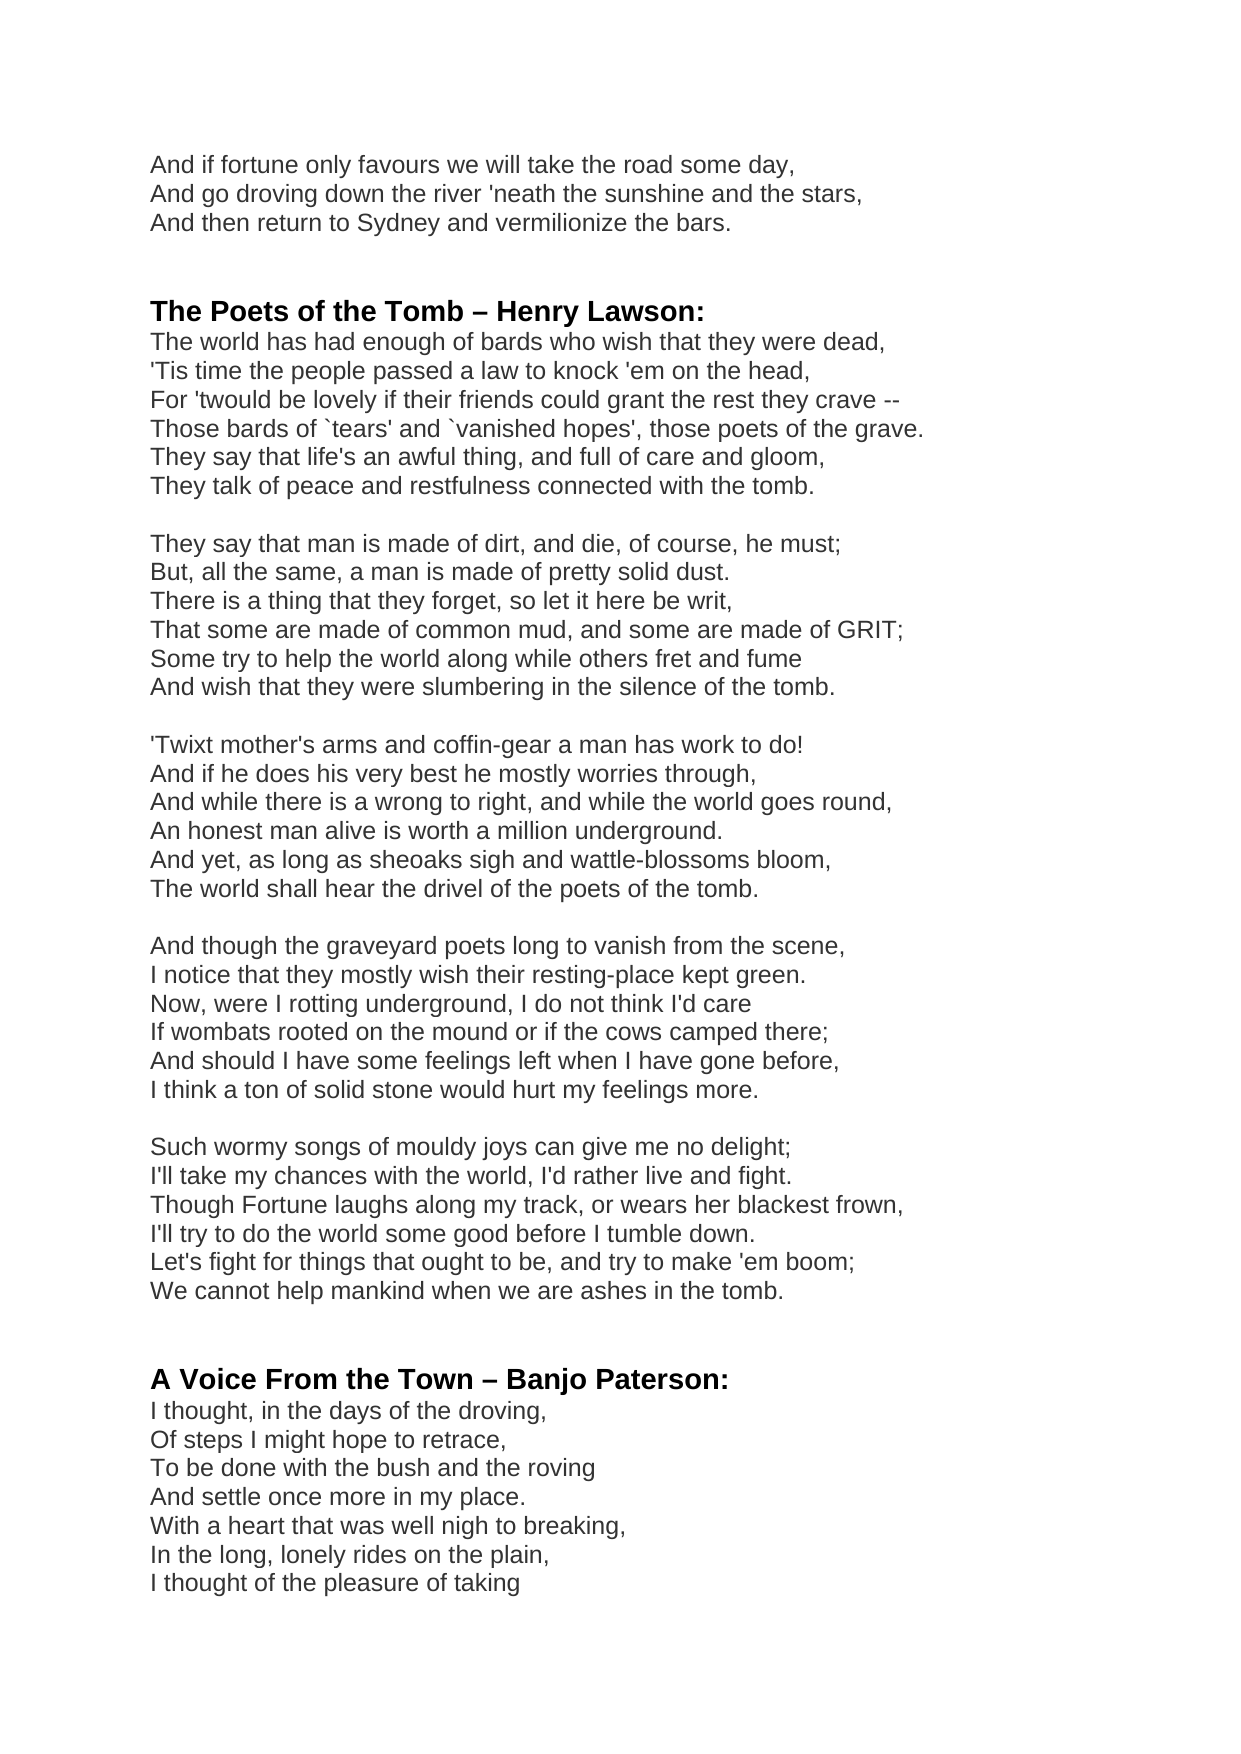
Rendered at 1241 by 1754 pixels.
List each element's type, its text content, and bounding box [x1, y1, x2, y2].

text A Voice From the Town – Banjo Paterson: [150, 1362, 1090, 1396]
text The Poets of the Tomb – Henry Lawson: [150, 294, 1090, 327]
text The world has had enough of bards who wish that they were dead, 'Tis time the people passed a law to knock 'em on the head, For 'twould be lovely if their friends could grant the rest they crave -- Those bards of `tears' and `vanished hopes', those poets of the grave. They say that life's an awful thing, and full of care and gloom, They talk of peace and restfulness connected with the tomb. They say that man is made of dirt, and die, of course, he must; But, all the same, a man is made of pretty solid dust. There is a thing that they forget, so let it here be writ, That some are made of common mud, and some are made of GRIT; Some try to help the world along while others fret and fume And wish that they were slumbering in the silence of the tomb. 'Twixt mother's arms and coffin-gear a man has work to do! And if he does his very best he mostly worries through, And while there is a wrong to right, and while the world goes round, An honest man alive is worth a million underground. And yet, as long as sheoaks sigh and wattle-blossoms bloom, The world shall hear the drivel of the poets of the tomb. And though the graveyard poets long to vanish from the scene, I notice that they mostly wish their resting-place kept green. Now, were I rotting underground, I do not think I'd care If wombats rooted on the mound or if the cows camped there; And should I have some feelings left when I have gone before, I think a ton of solid stone would hurt my feelings more. Such wormy songs of mouldy joys can give me no delight; I'll take my chances with the world, I'd rather live and fight. Though Fortune laughs along my track, or wears her blackest frown, I'll try to do the world some good before I tumble down. Let's fight for things that ought to be, and try to make 'em boom; We cannot help mankind when we are ashes in the tomb. [150, 327, 1090, 1305]
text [150, 150, 1090, 236]
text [150, 1396, 1090, 1597]
